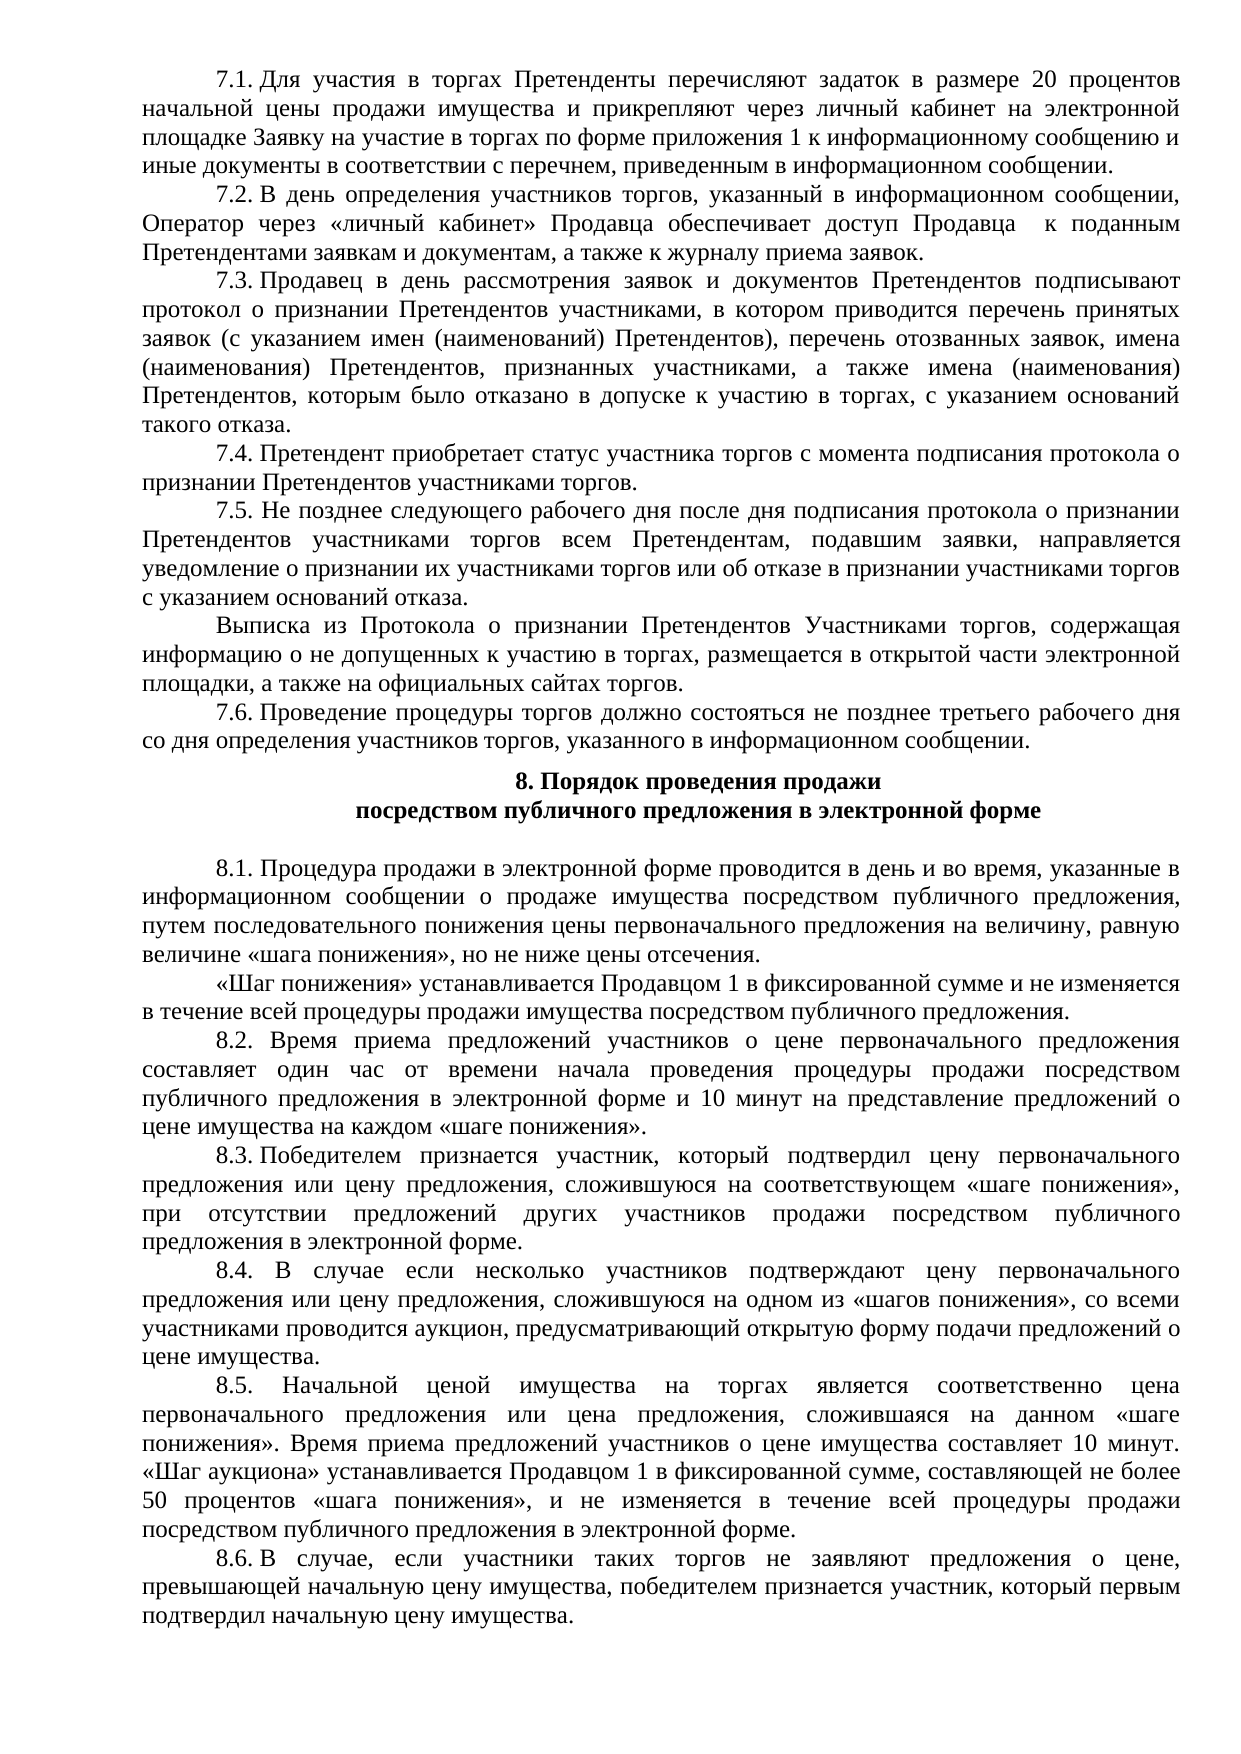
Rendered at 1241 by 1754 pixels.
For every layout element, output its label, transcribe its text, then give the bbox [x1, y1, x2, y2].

text посредством публичного предложения в электронной форме [142, 795, 1181, 824]
text 7.6. Проведение процедуры торгов должно состояться не позднее третьего рабочего дня со дня определения участников торгов, указанного в информационном сообщении. [142, 697, 1181, 754]
text 8. Порядок проведения продажи [142, 766, 1181, 795]
text 8.1. Процедура продажи в электронной форме проводится в день и во время, указанные в информационном сообщении о продаже имущества посредством публичного предложения, путем последовательного понижения цены первоначального предложения на величину, равную величине «шага понижения», но не ниже цены отсечения. [142, 853, 1181, 968]
text 8.5. Начальной ценой имущества на торгах является соответственно цена первоначального предложения или цена предложения, сложившаяся на данном «шаге понижения». Время приема предложений участников о цене имущества составляет 10 минут. «Шаг аукциона» устанавливается Продавцом 1 в фиксированной сумме, составляющей не более 50 процентов «шага понижения», и не изменяется в течение всей процедуры продажи посредством публичного предложения в электронной форме. [142, 1370, 1181, 1543]
text Выписка из Протокола о признании Претендентов Участниками торгов, содержащая информацию о не допущенных к участию в торгах, размещается в открытой части электронной площадки, а также на официальных сайтах торгов. [142, 610, 1181, 697]
text 8.3. Победителем признается участник, который подтвердил цену первоначального предложения или цену предложения, сложившуюся на соответствующем «шаге понижения», при отсутствии предложений других участников продажи посредством публичного предложения в электронной форме. [142, 1140, 1181, 1255]
text 8.4. В случае если несколько участников подтверждают цену первоначального предложения или цену предложения, сложившуюся на одном из «шагов понижения», со всеми участниками проводится аукцион, предусматривающий открытую форму подачи предложений о цене имущества. [142, 1255, 1181, 1370]
text 8.6. В случае, если участники таких торгов не заявляют предложения о цене, превышающей начальную цену имущества, победителем признается участник, который первым подтвердил начальную цену имущества. [142, 1543, 1181, 1629]
text 7.2. В день определения участников торгов, указанный в информационном сообщении, Оператор через «личный кабинет» Продавца обеспечивает доступ Продавца к поданным Претендентами заявкам и документам, а также к журналу приема заявок. [142, 179, 1181, 265]
text 7.4. Претендент приобретает статус участника торгов с момента подписания протокола о признании Претендентов участниками торгов. [142, 438, 1181, 495]
text 7.5. Не позднее следующего рабочего дня после дня подписания протокола о признании Претендентов участниками торгов всем Претендентам, подавшим заявки, направляется уведомление о признании их участниками торгов или об отказе в признании участниками торгов с указанием оснований отказа. [142, 495, 1181, 610]
text 8.2. Время приема предложений участников о цене первоначального предложения составляет один час от времени начала проведения процедуры продажи посредством публичного предложения в электронной форме и 10 минут на представление предложений о цене имущества на каждом «шаге понижения». [142, 1025, 1181, 1140]
text «Шаг понижения» устанавливается Продавцом 1 в фиксированной сумме и не изменяется в течение всей процедуры продажи имущества посредством публичного предложения. [142, 968, 1181, 1025]
text 7.1. Для участия в торгах Претенденты перечисляют задаток в размере 20 процентов начальной цены продажи имущества и прикрепляют через личный кабинет на электронной площадке Заявку на участие в торгах по форме приложения 1 к информационному сообщению и иные документы в соответствии с перечнем, приведенным в информационном сообщении. [142, 64, 1181, 179]
text 7.3. Продавец в день рассмотрения заявок и документов Претендентов подписывают протокол о признании Претендентов участниками, в котором приводится перечень принятых заявок (с указанием имен (наименований) Претендентов), перечень отозванных заявок, имена (наименования) Претендентов, признанных участниками, а также имена (наименования) Претендентов, которым было отказано в допуске к участию в торгах, с указанием оснований такого отказа. [142, 265, 1181, 438]
